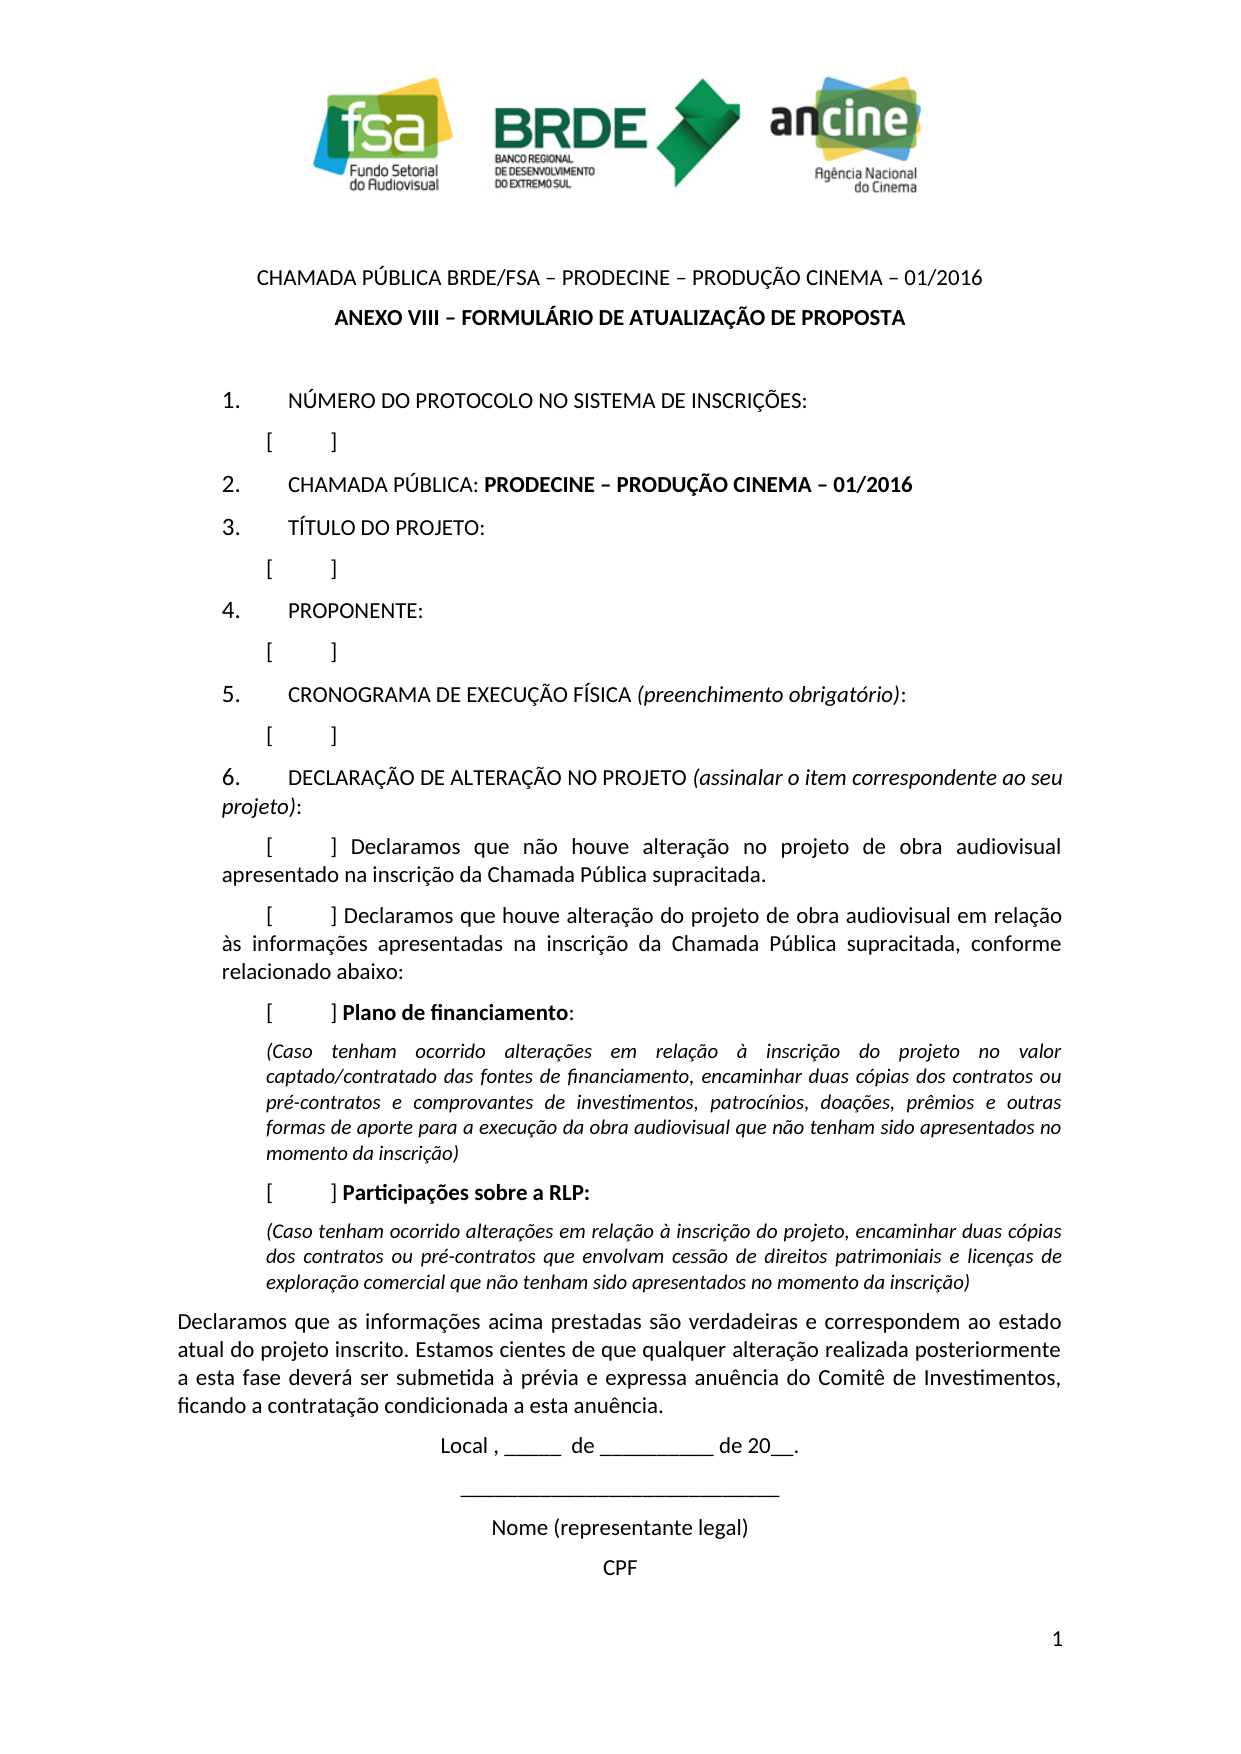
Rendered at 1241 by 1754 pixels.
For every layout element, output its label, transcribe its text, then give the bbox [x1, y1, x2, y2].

list [ ] Declaramos que não houve alteração no projeto de obra audiovisual apresentado na inscrição da Chamada Pública supracitada. [222, 832, 1063, 888]
list TÍTULO DO PROJETO: [222, 511, 1063, 541]
text [ ] [222, 721, 1063, 749]
list NÚMERO DO PROTOCOLO NO SISTEMA DE INSCRIÇÕES: [222, 384, 1063, 415]
text [ ] [222, 637, 1063, 665]
picture [299, 73, 942, 195]
text [ ] [222, 427, 1063, 455]
list DECLARAÇÃO DE ALTERAÇÃO NO PROJETO (assinalar o item correspondente ao seu projeto): [222, 761, 1063, 820]
text [ ] Plano de financiamento: [222, 998, 1063, 1026]
list CRONOGRAMA DE EXECUÇÃO FÍSICA (preenchimento obrigatório): [222, 678, 1063, 708]
text [ ] Declaramos que houve alteração do projeto de obra audiovisual em relação às informações apresentadas na inscrição da Chamada Pública supracitada, conforme relacionado abaixo: [222, 901, 1063, 985]
text (Caso tenham ocorrido alterações em relação à inscrição do projeto, encaminhar duas cópias dos contratos ou pré-contratos que envolvam cessão de direitos patrimoniais e licenças de exploração comercial que não tenham sido apresentados no momento da inscrição) [266, 1218, 1063, 1294]
text Declaramos que as informações acima prestadas são verdadeiras e correspondem ao estado atual do projeto inscrito. Estamos cientes de que qualquer alteração realizada posteriormente a esta fase deverá ser submetida à prévia e expressa anuência do Comitê de Investimentos, ficando a contratação condicionada a esta anuência. [177, 1307, 1063, 1419]
text ____________________________ [177, 1472, 1063, 1500]
text ANEXO VIII – FORMULÁRIO DE ATUALIZAÇÃO DE PROPOSTA [177, 303, 1063, 331]
text [ ] [222, 554, 1063, 582]
text (Caso tenham ocorrido alterações em relação à inscrição do projeto no valor captado/contratado das fontes de financiamento, encaminhar duas cópias dos contratos ou pré-contratos e comprovantes de investimentos, patrocínios, doações, prêmios e outras formas de aporte para a execução da obra audiovisual que não tenham sido apresentados no momento da inscrição) [266, 1038, 1063, 1165]
text Nome (representante legal) [177, 1513, 1063, 1541]
text Local , _____ de __________ de 20__. [177, 1432, 1063, 1459]
list PROPONENTE: [222, 594, 1063, 625]
list CHAMADA PÚBLICA: PRODECINE – PRODUÇÃO CINEMA – 01/2016 [222, 468, 1063, 498]
text CPF [177, 1553, 1063, 1581]
text [ ] Participações sobre a RLP: [266, 1178, 1063, 1206]
